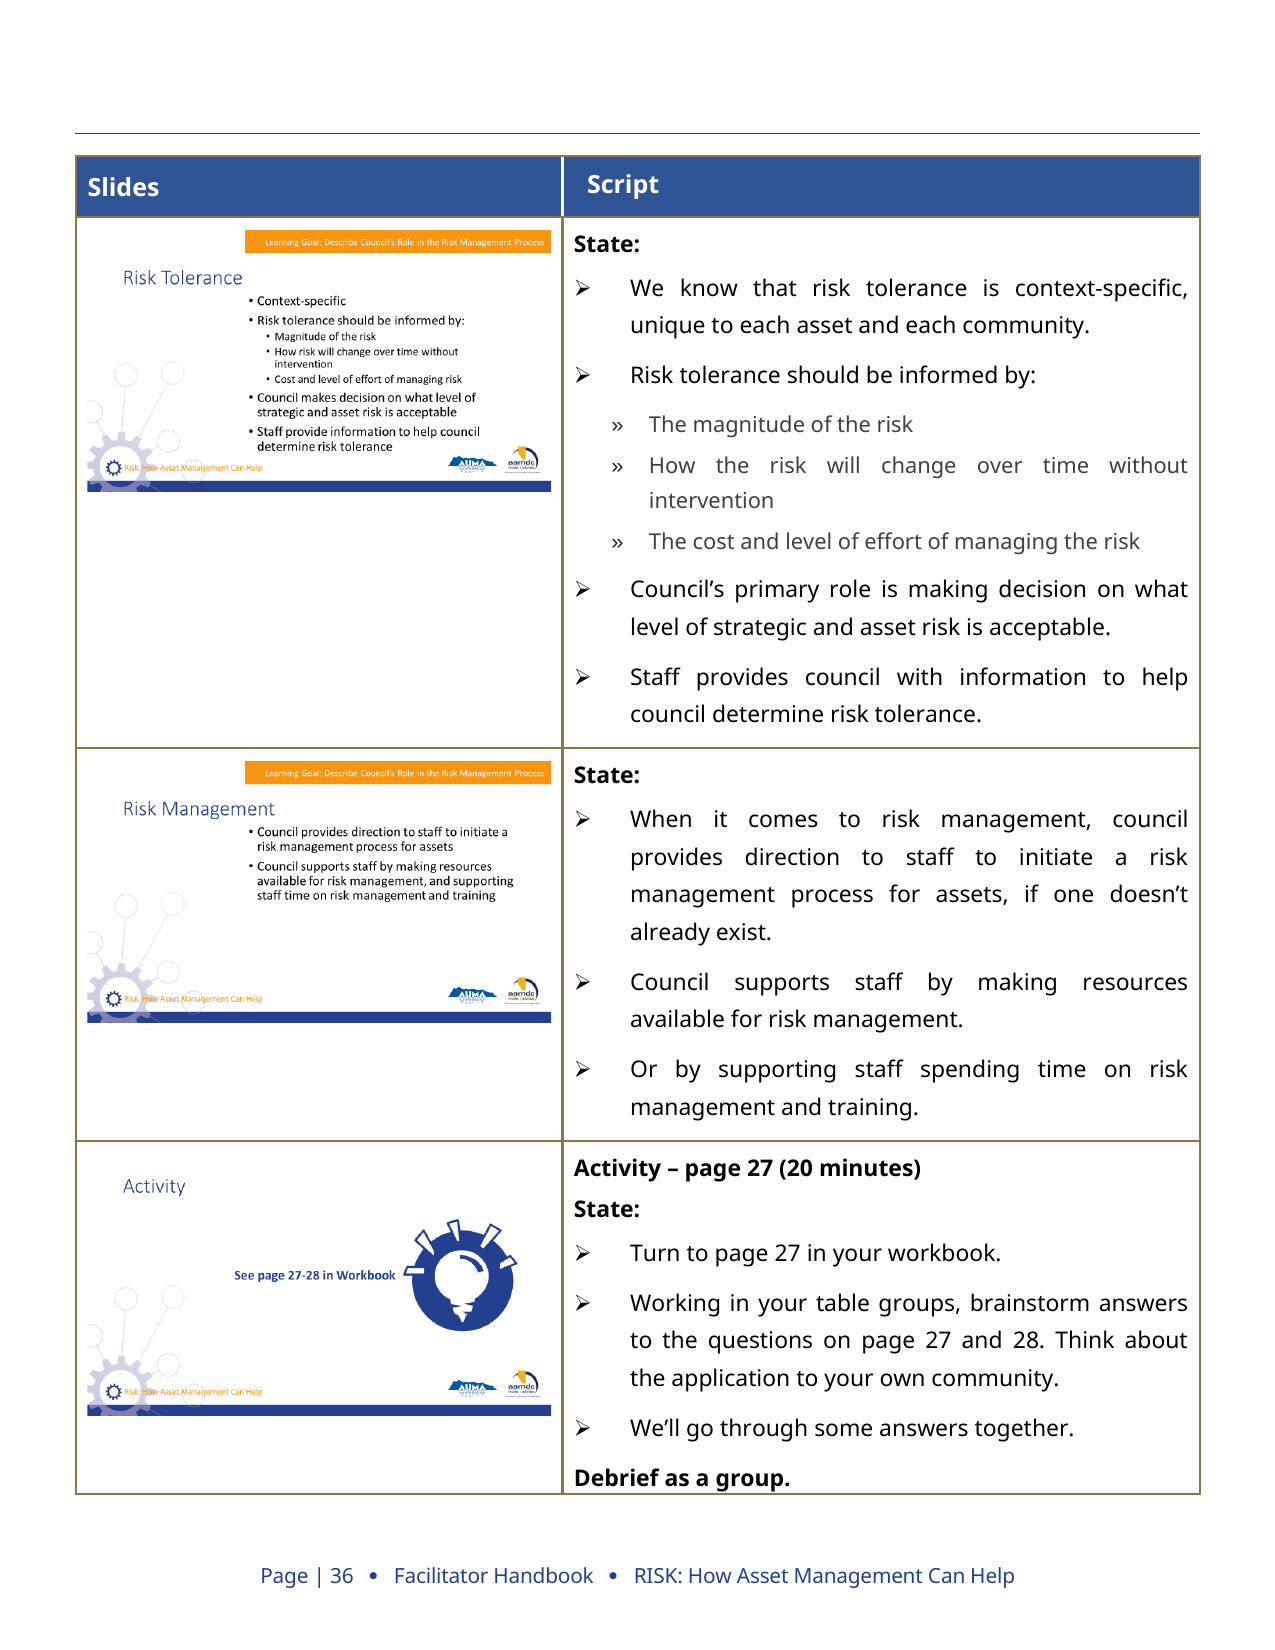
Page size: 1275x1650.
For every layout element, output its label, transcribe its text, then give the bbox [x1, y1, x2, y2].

picture [87, 761, 552, 1023]
table_cell State: When it comes to risk management, council provides direction to staff to initiate a risk management process for assets, if one doesn’t already exist. Council supports staff by making resources available for risk management. Or by supporting staff spending time on risk management and training. [564, 749, 1199, 1139]
table_cell [77, 218, 561, 747]
table_cell [77, 1142, 561, 1493]
table_cell Activity – page 27 (20 minutes) State: Turn to page 27 in your workbook. Working in your table groups, brainstorm answers to the questions on page 27 and 28. Think about the application to your own community. We’ll go through some answers together. Debrief as a group. [564, 1142, 1199, 1493]
picture [87, 230, 552, 492]
table_cell [77, 749, 561, 1139]
table_cell State: We know that risk tolerance is context-specific, unique to each asset and each community. Risk tolerance should be informed by: The magnitude of the risk How the risk will change over time without intervention The cost and level of effort of managing the risk Council’s primary role is making decision on what level of strategic and asset risk is acceptable. Staff provides council with information to help council determine risk tolerance. [564, 218, 1199, 747]
picture [87, 1154, 552, 1416]
table_header Script [564, 157, 1199, 216]
table_header Slides [77, 157, 561, 216]
